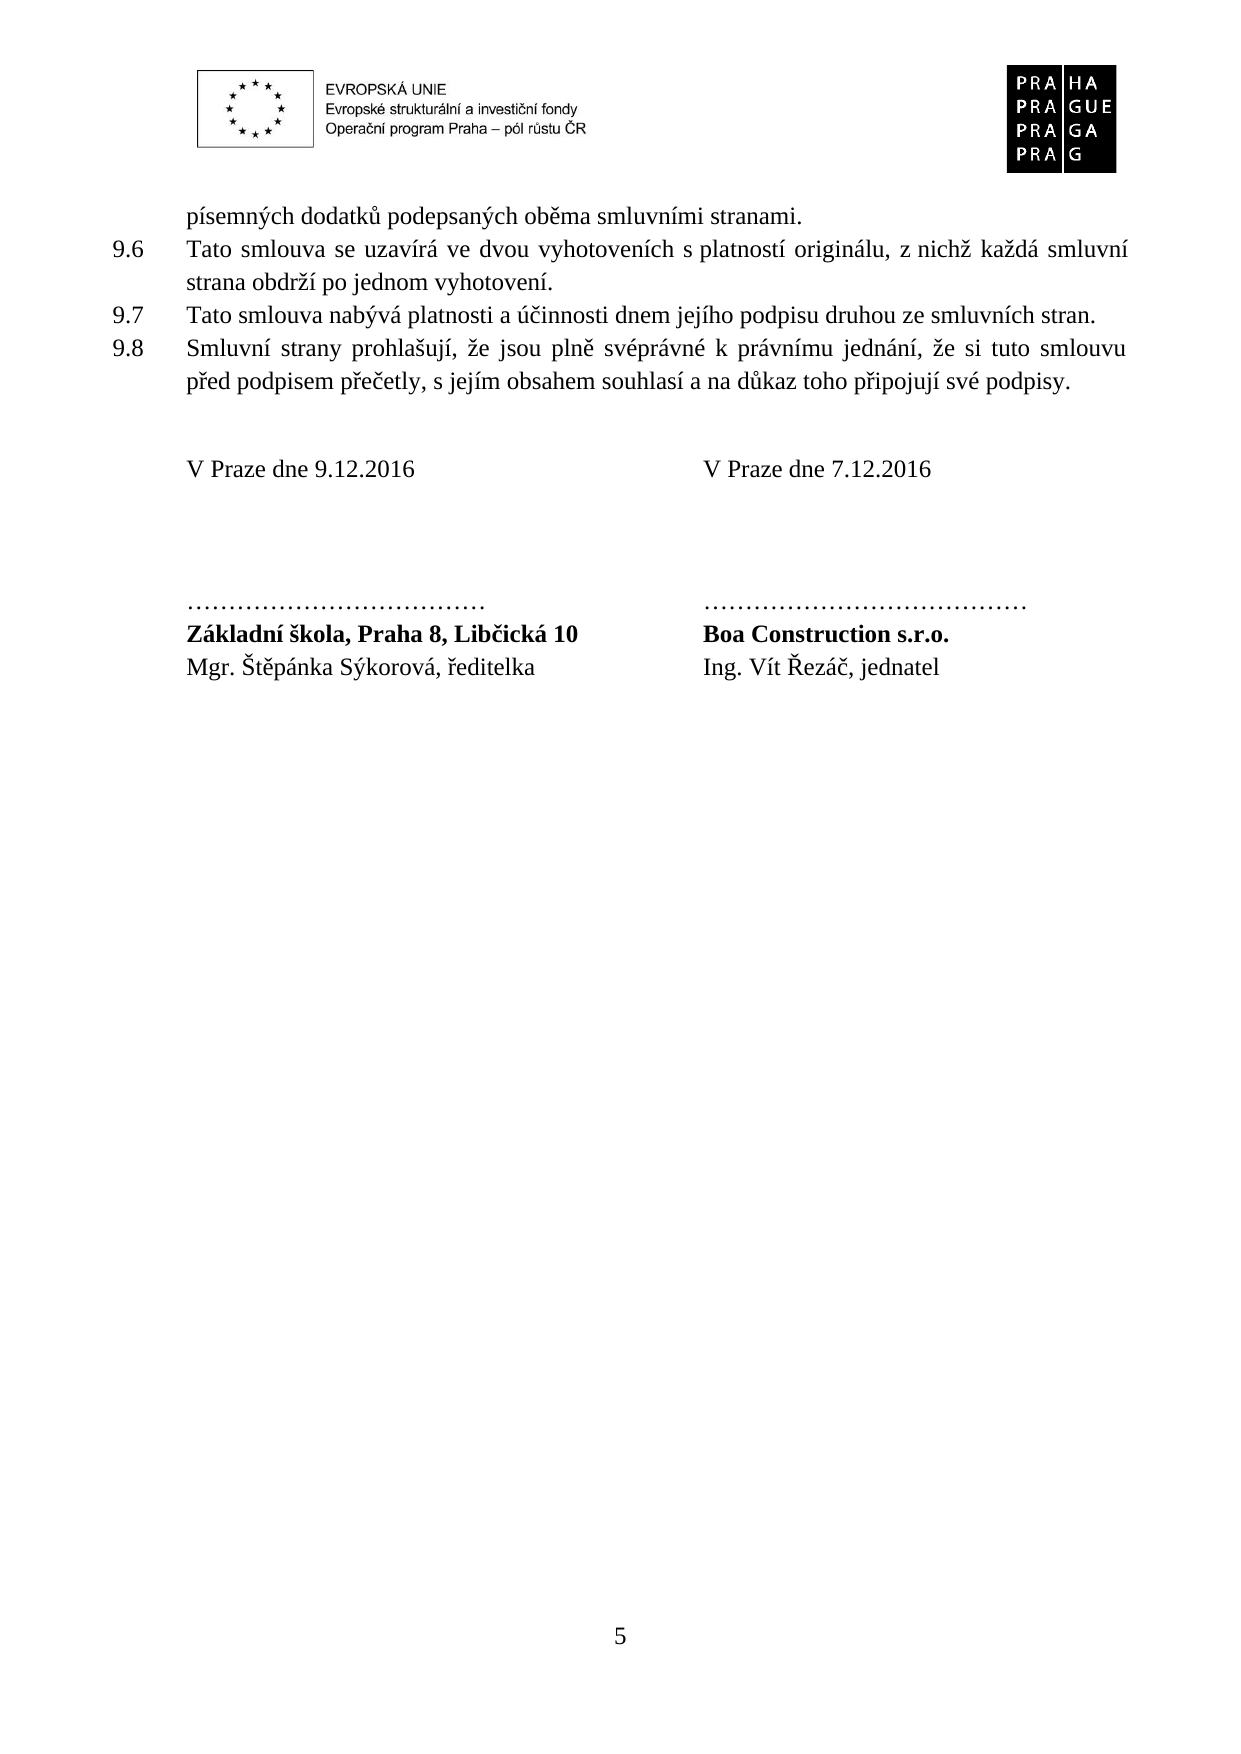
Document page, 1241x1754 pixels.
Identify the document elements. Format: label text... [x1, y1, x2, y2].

text 9.8 Smluvní strany prohlašují, že jsou plně svéprávné k právnímu jednání, že si tuto smlouvu před podpisem přečetly, s jejím obsahem souhlasí a na důkaz toho připojují své podpisy. [112, 333, 1128, 395]
list Mgr. Štěpánka Sýkorová, ředitelka Ing. Vít Řezáč, jednatel [186, 652, 1128, 681]
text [112, 201, 1128, 229]
text 9.6 Tato smlouva se uzavírá ve dvou vyhotoveních s platností originálu, z nichž každá smluvní strana obdrží po jednom vyhotovení. [112, 234, 1128, 296]
list V Praze dne 9.12.2016 V Praze dne 7.12.2016 [186, 454, 1128, 483]
list Základní škola, Praha 8, Libčická 10 Boa Construction s.r.o. [186, 619, 1128, 648]
text 9.7 Tato smlouva nabývá platnosti a účinnosti dnem jejího podpisu druhou ze smluvních stran. [112, 300, 1128, 329]
list ……………………………… ………………………………… [186, 586, 1128, 615]
